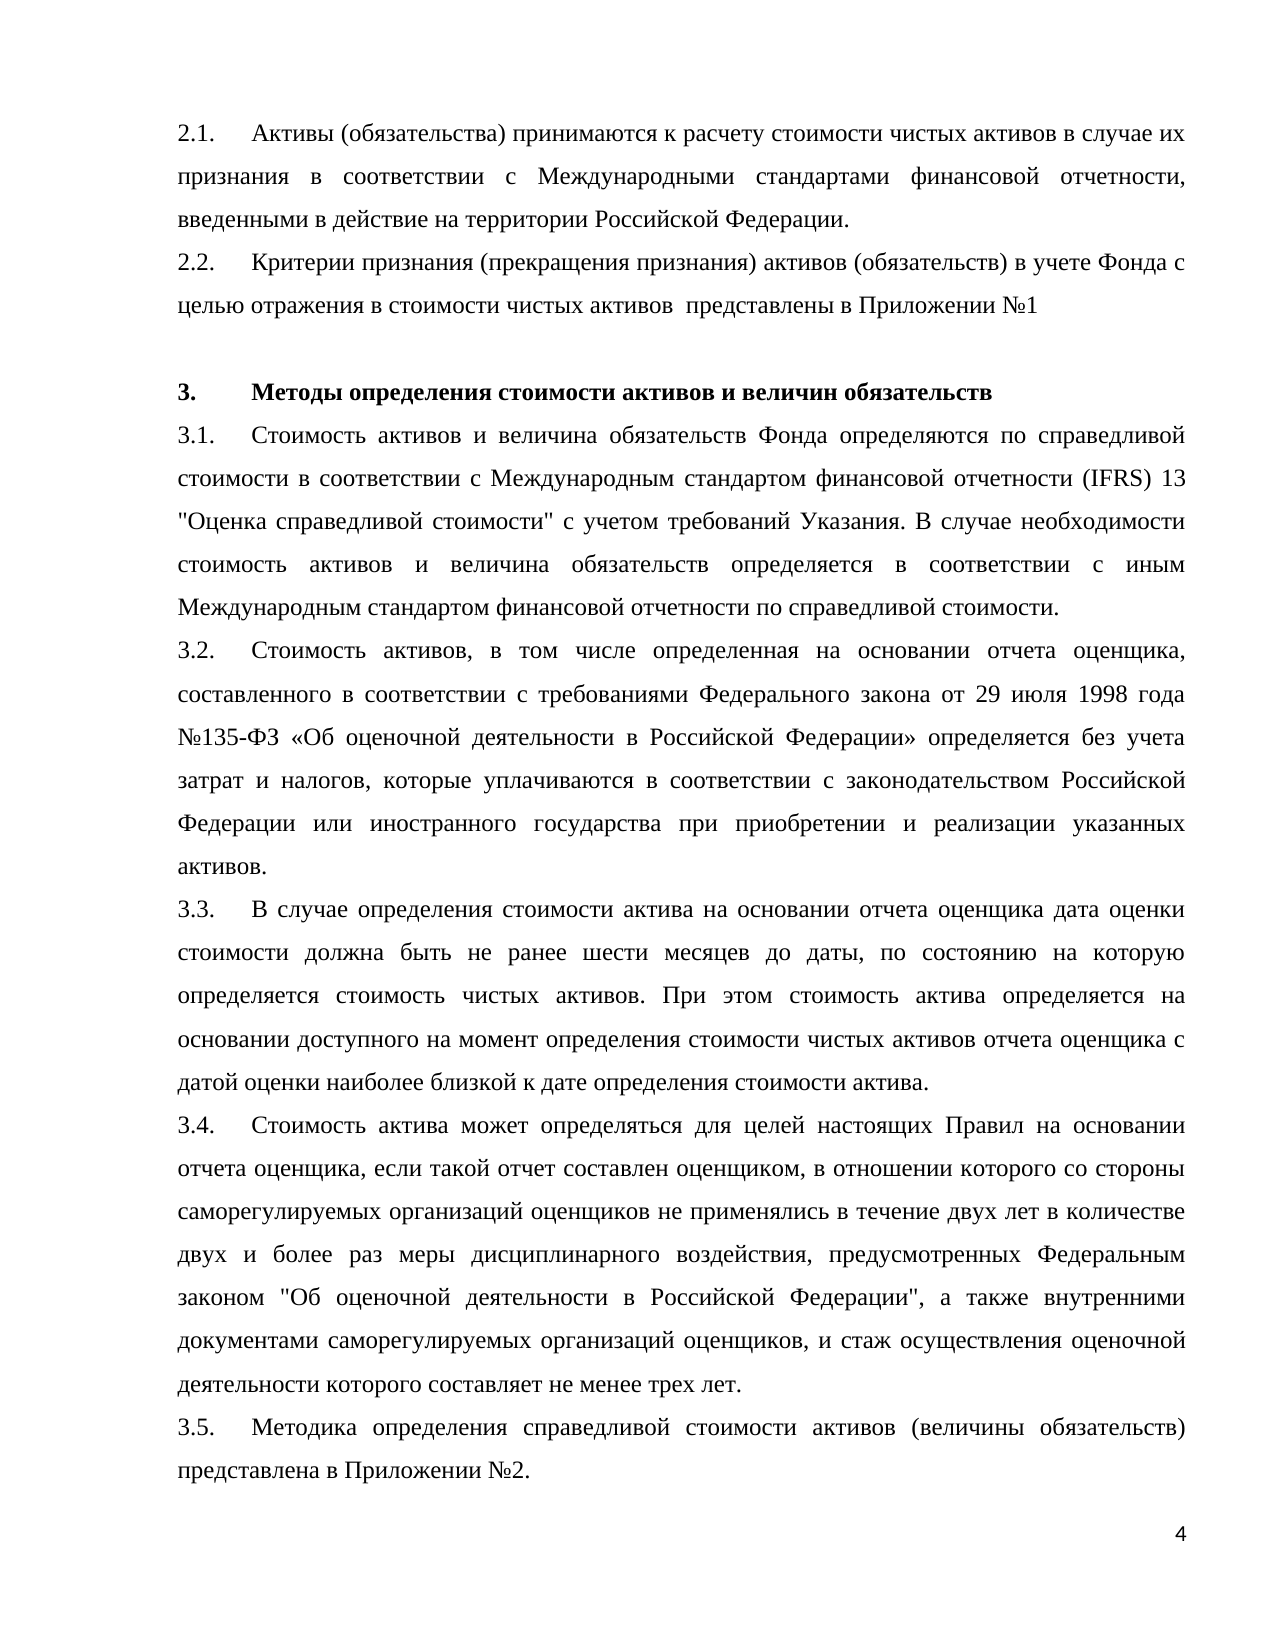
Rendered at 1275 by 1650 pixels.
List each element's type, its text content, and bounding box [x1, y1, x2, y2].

list Методика определения справедливой стоимости активов (величины обязательств) представлена в Приложении №2. [177, 1412, 1186, 1484]
list Стоимость актива может определяться для целей настоящих Правил на основании отчета оценщика, если такой отчет составлен оценщиком, в отношении которого со стороны саморегулируемых организаций оценщиков не применялись в течение двух лет в количестве двух и более раз меры дисциплинарного воздействия, предусмотренных Федеральным законом "Об оценочной деятельности в Российской Федерации", а также внутренними документами саморегулируемых организаций оценщиков, и стаж осуществления оценочной деятельности которого составляет не менее трех лет. [177, 1110, 1186, 1397]
list Методы определения стоимости активов и величин обязательств [177, 377, 1186, 406]
list Стоимость активов и величина обязательств Фонда определяются по справедливой стоимости в соответствии с Международным стандартом финансовой отчетности (IFRS) 13 "Оценка справедливой стоимости" с учетом требований Указания. В случае необходимости стоимость активов и величина обязательств определяется в соответствии с иным Международным стандартом финансовой отчетности по справедливой стоимости. [177, 420, 1186, 621]
list Активы (обязательства) принимаются к расчету стоимости чистых активов в случае их признания в соответствии с Международными стандартами финансовой отчетности, введенными в действие на территории Российской Федерации. [177, 118, 1186, 233]
list Критерии признания (прекращения признания) активов (обязательств) в учете Фонда с целью отражения в стоимости чистых активов представлены в Приложении №1 [177, 247, 1186, 319]
list В случае определения стоимости актива на основании отчета оценщика дата оценки стоимости должна быть не ранее шести месяцев до даты, по состоянию на которую определяется стоимость чистых активов. При этом стоимость актива определяется на основании доступного на момент определения стоимости чистых активов отчета оценщика с датой оценки наиболее близкой к дате определения стоимости актива. [177, 894, 1186, 1096]
list Стоимость активов, в том числе определенная на основании отчета оценщика, составленного в соответствии с требованиями Федерального закона от 29 июля 1998 года №135-ФЗ «Об оценочной деятельности в Российской Федерации» определяется без учета затрат и налогов, которые уплачиваются в соответствии с законодательством Российской Федерации или иностранного государства при приобретении и реализации указанных активов. [177, 636, 1186, 880]
